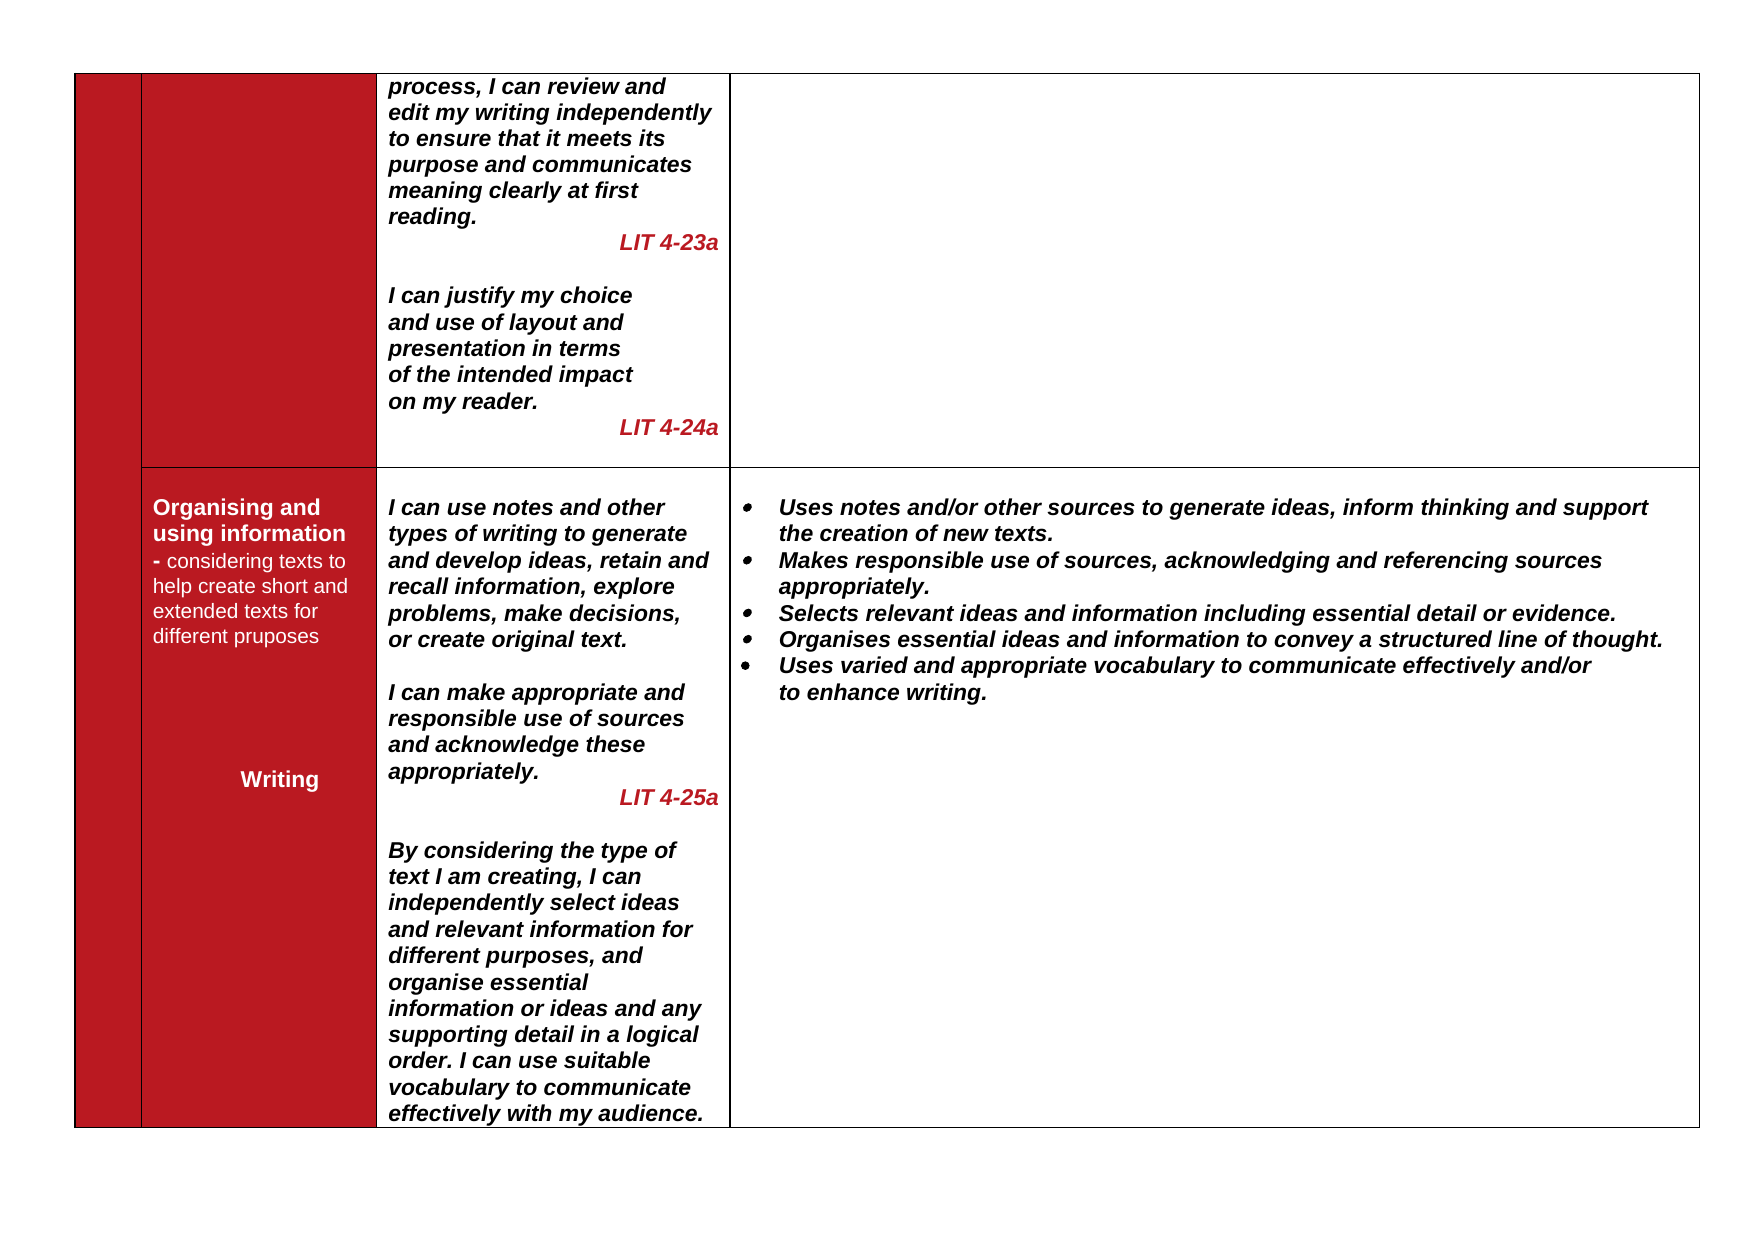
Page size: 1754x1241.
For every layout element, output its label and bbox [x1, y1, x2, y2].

table_cell [142, 74, 376, 467]
table_cell [731, 74, 1699, 467]
table_cell [377, 468, 729, 1127]
table_cell [142, 468, 376, 1127]
table_cell [377, 74, 729, 467]
table_cell [731, 468, 1699, 1127]
